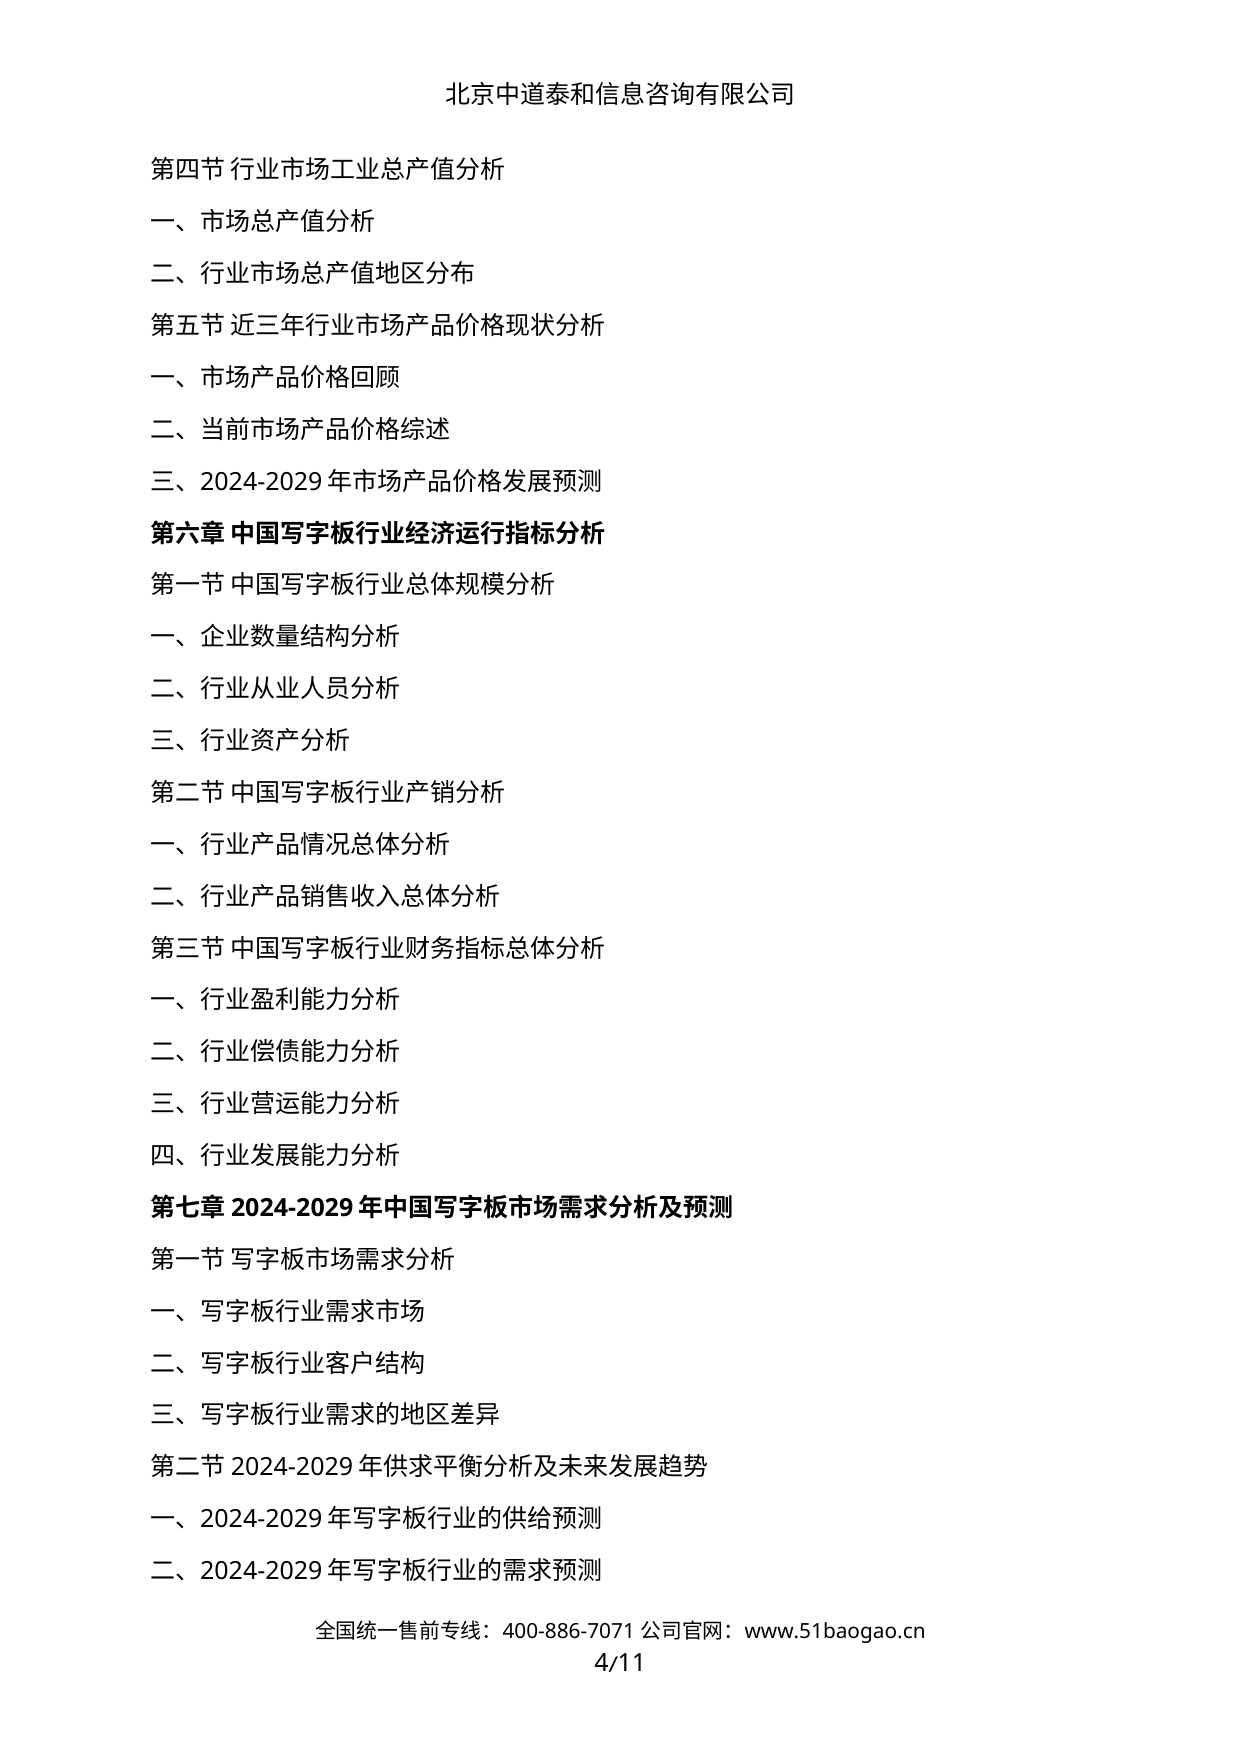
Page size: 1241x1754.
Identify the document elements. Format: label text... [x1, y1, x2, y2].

text 二、2024-2029年写字板行业的需求预测 [150, 1551, 1090, 1587]
text 第三节 中国写字板行业财务指标总体分析 [150, 928, 1090, 964]
text 第二节 2024-2029年供求平衡分析及未来发展趋势 [150, 1447, 1090, 1483]
text 第六章 中国写字板行业经济运行指标分析 [150, 513, 1090, 549]
text 一、市场总产值分析 [150, 202, 1090, 238]
text 三、写字板行业需求的地区差异 [150, 1395, 1090, 1431]
text 第七章 2024-2029年中国写字板市场需求分析及预测 [150, 1187, 1090, 1224]
text 一、2024-2029年写字板行业的供给预测 [150, 1499, 1090, 1535]
text 第二节 中国写字板行业产销分析 [150, 772, 1090, 809]
text 二、行业从业人员分析 [150, 669, 1090, 705]
text 一、企业数量结构分析 [150, 617, 1090, 653]
text 三、行业资产分析 [150, 721, 1090, 757]
text 一、行业产品情况总体分析 [150, 824, 1090, 861]
text 二、写字板行业客户结构 [150, 1343, 1090, 1379]
text 三、行业营运能力分析 [150, 1084, 1090, 1120]
text 一、行业盈利能力分析 [150, 980, 1090, 1016]
text 二、行业市场总产值地区分布 [150, 254, 1090, 290]
text 第一节 写字板市场需求分析 [150, 1239, 1090, 1276]
text 二、当前市场产品价格综述 [150, 409, 1090, 446]
text 二、行业产品销售收入总体分析 [150, 876, 1090, 912]
text 四、行业发展能力分析 [150, 1136, 1090, 1172]
text 第一节 中国写字板行业总体规模分析 [150, 565, 1090, 601]
text 一、写字板行业需求市场 [150, 1291, 1090, 1327]
text 二、行业偿债能力分析 [150, 1032, 1090, 1068]
text 第四节 行业市场工业总产值分析 [150, 150, 1090, 186]
text 一、市场产品价格回顾 [150, 357, 1090, 394]
text 第五节 近三年行业市场产品价格现状分析 [150, 306, 1090, 342]
text 三、2024-2029年市场产品价格发展预测 [150, 461, 1090, 497]
